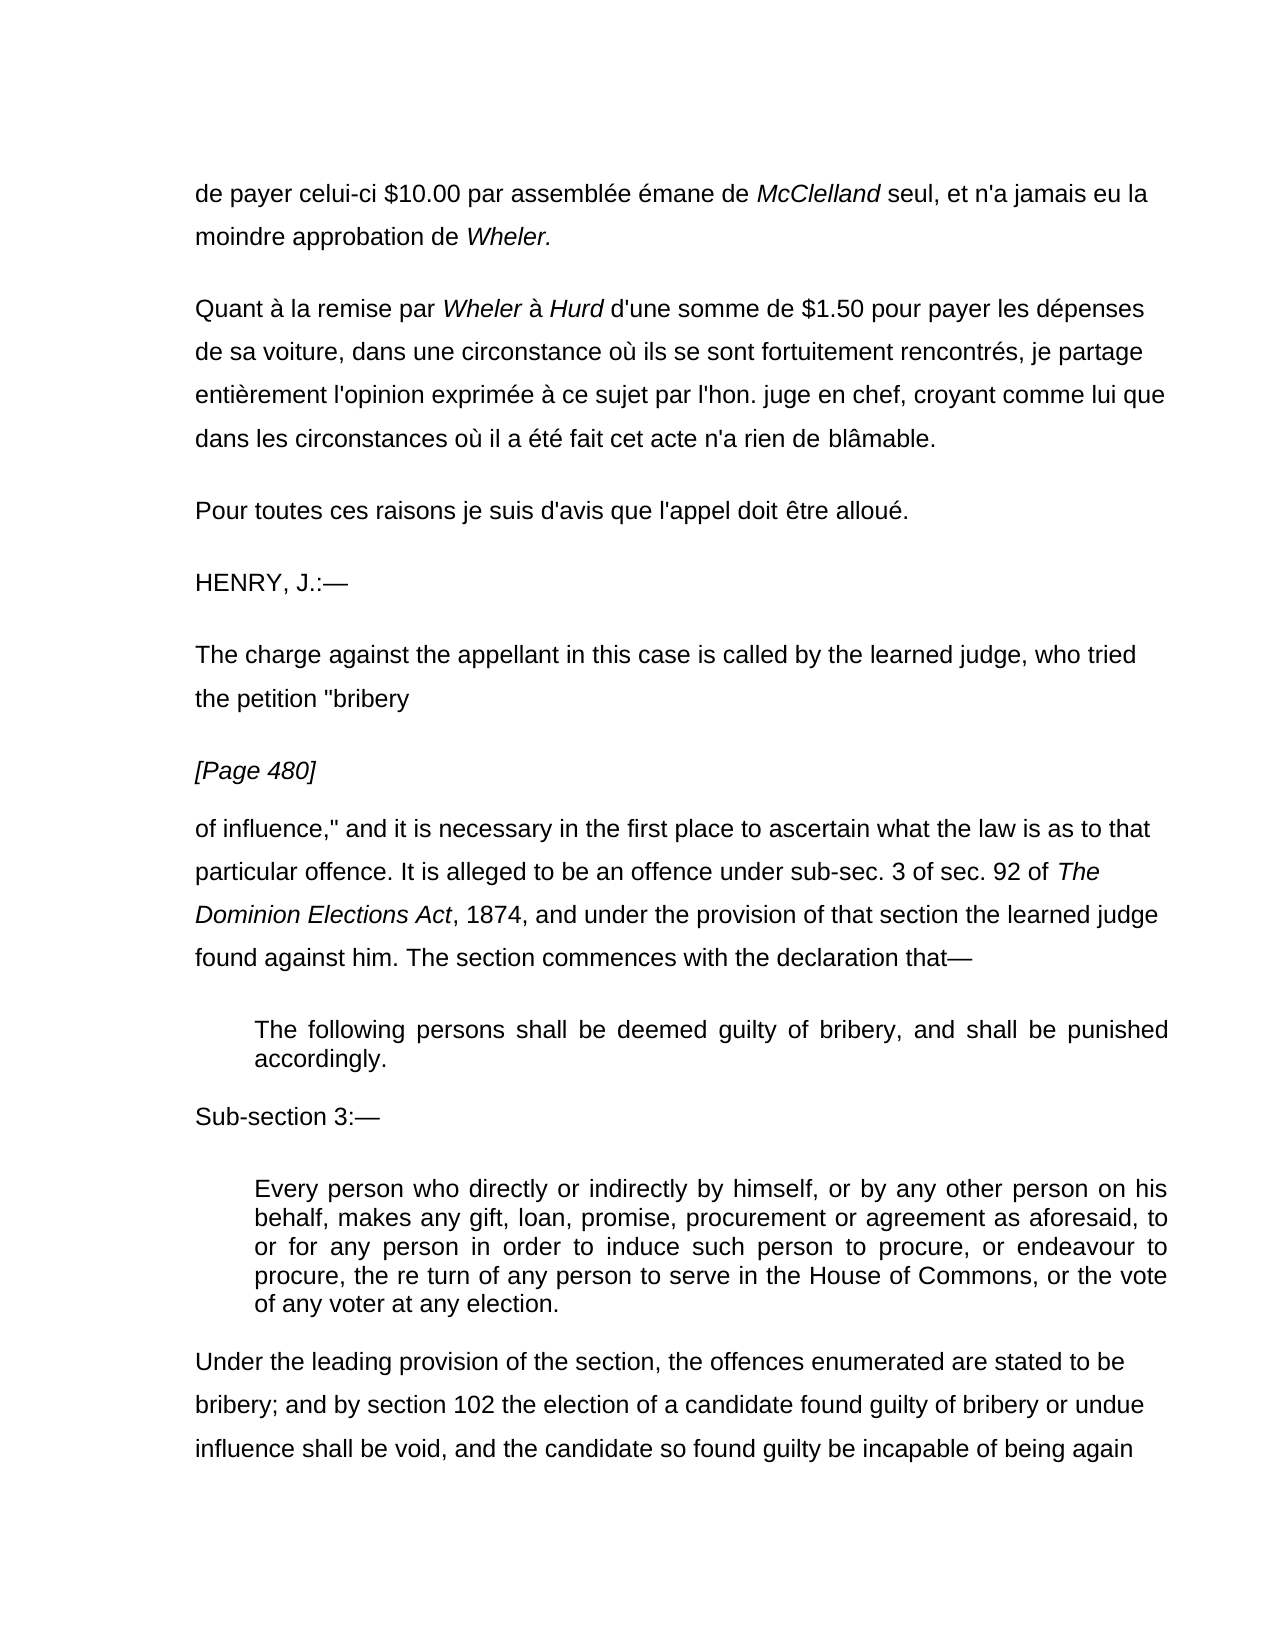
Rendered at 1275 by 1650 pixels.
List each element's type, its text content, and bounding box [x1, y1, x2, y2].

text The following persons shall be deemed guilty of bribery, and shall be punished accordingly. [254, 1015, 1170, 1073]
text of influence," and it is necessary in the first place to ascertain what the law is as to that particular offence. It is alleged to be an offence under sub-sec. 3 of sec. 92 of The Dominion Elections Act, 1874, and under the provision of that section the learned judge found against him. The section commences with the declaration that— [195, 814, 1170, 972]
text Pour toutes ces raisons je suis d'avis que l'appel doit être alloué. [195, 496, 1170, 524]
text The charge against the appellant in this case is called by the learned judge, who tried the petition "bribery [195, 640, 1170, 712]
text [Page 480] [195, 756, 1170, 784]
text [195, 1347, 1170, 1462]
text Sub-section 3:— [195, 1102, 1170, 1131]
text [195, 179, 1170, 251]
text Every person who directly or indirectly by himself, or by any other person on his behalf, makes any gift, loan, promise, procurement or agreement as aforesaid, to or for any person in order to induce such person to procure, or endeavour to procure, the re turn of any person to serve in the House of Commons, or the vote of any voter at any election. [254, 1174, 1170, 1318]
text HENRY, J.:— [195, 568, 1170, 597]
text Quant à la remise par Wheler à Hurd d'une somme de $1.50 pour payer les dépenses de sa voiture, dans une circonstance où ils se sont fortuitement rencontrés, je partage entièrement l'opinion exprimée à ce sujet par l'hon. juge en chef, croyant comme lui que dans les circonstances où il a été fait cet acte n'a rien de blâmable. [195, 294, 1170, 452]
